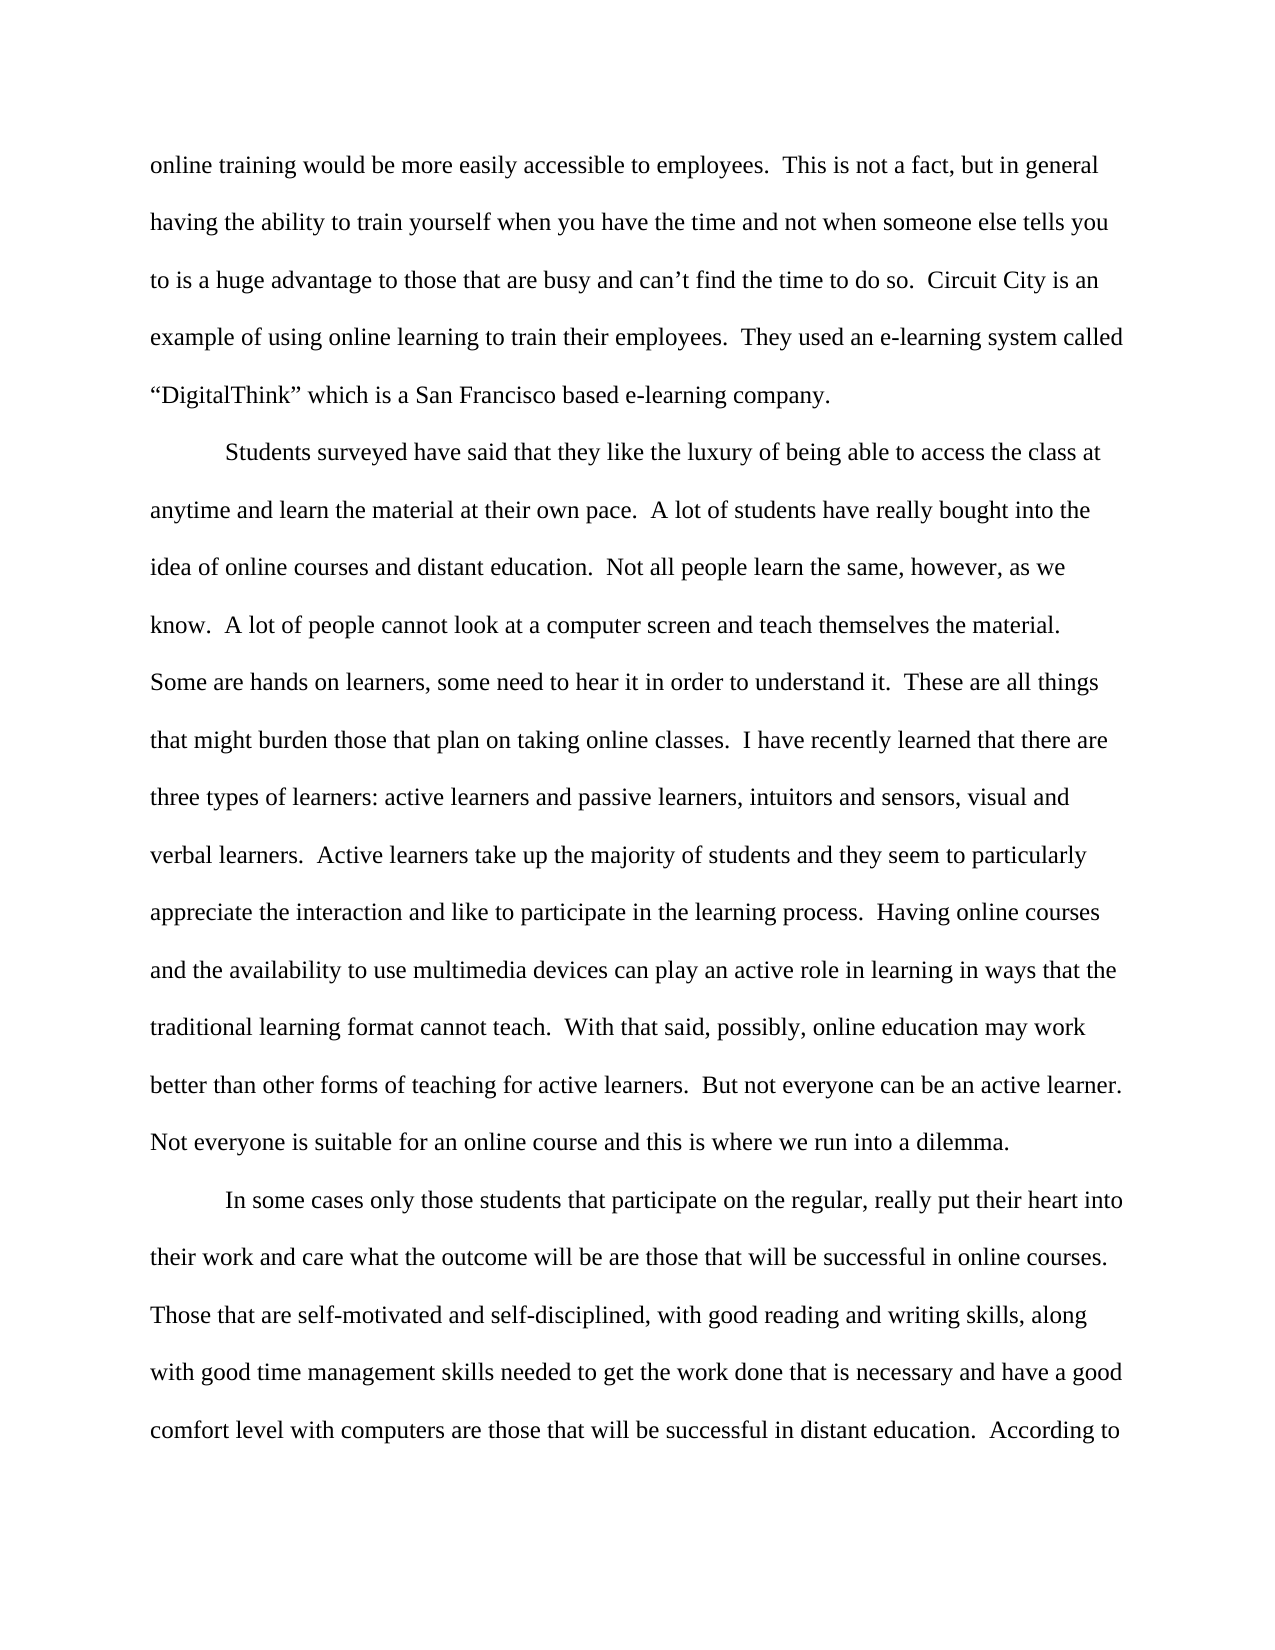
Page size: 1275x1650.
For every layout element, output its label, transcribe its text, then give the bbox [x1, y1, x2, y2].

text Students surveyed have said that they like the luxury of being able to access the class at anytime and learn the material at their own pace. A lot of students have really bought into the idea of online courses and distant education. Not all people learn the same, however, as we know. A lot of people cannot look at a computer screen and teach themselves the material. Some are hands on learners, some need to hear it in order to understand it. These are all things that might burden those that plan on taking online classes. I have recently learned that there are three types of learners: active learners and passive learners, intuitors and sensors, visual and verbal learners. Active learners take up the majority of students and they seem to particularly appreciate the interaction and like to participate in the learning process. Having online courses and the availability to use multimedia devices can play an active role in learning in ways that the traditional learning format cannot teach. With that said, possibly, online education may work better than other forms of teaching for active learners. But not everyone can be an active learner. Not everyone is suitable for an online course and this is where we run into a dilemma. [150, 437, 1125, 1156]
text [150, 150, 1125, 409]
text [150, 1185, 1125, 1444]
